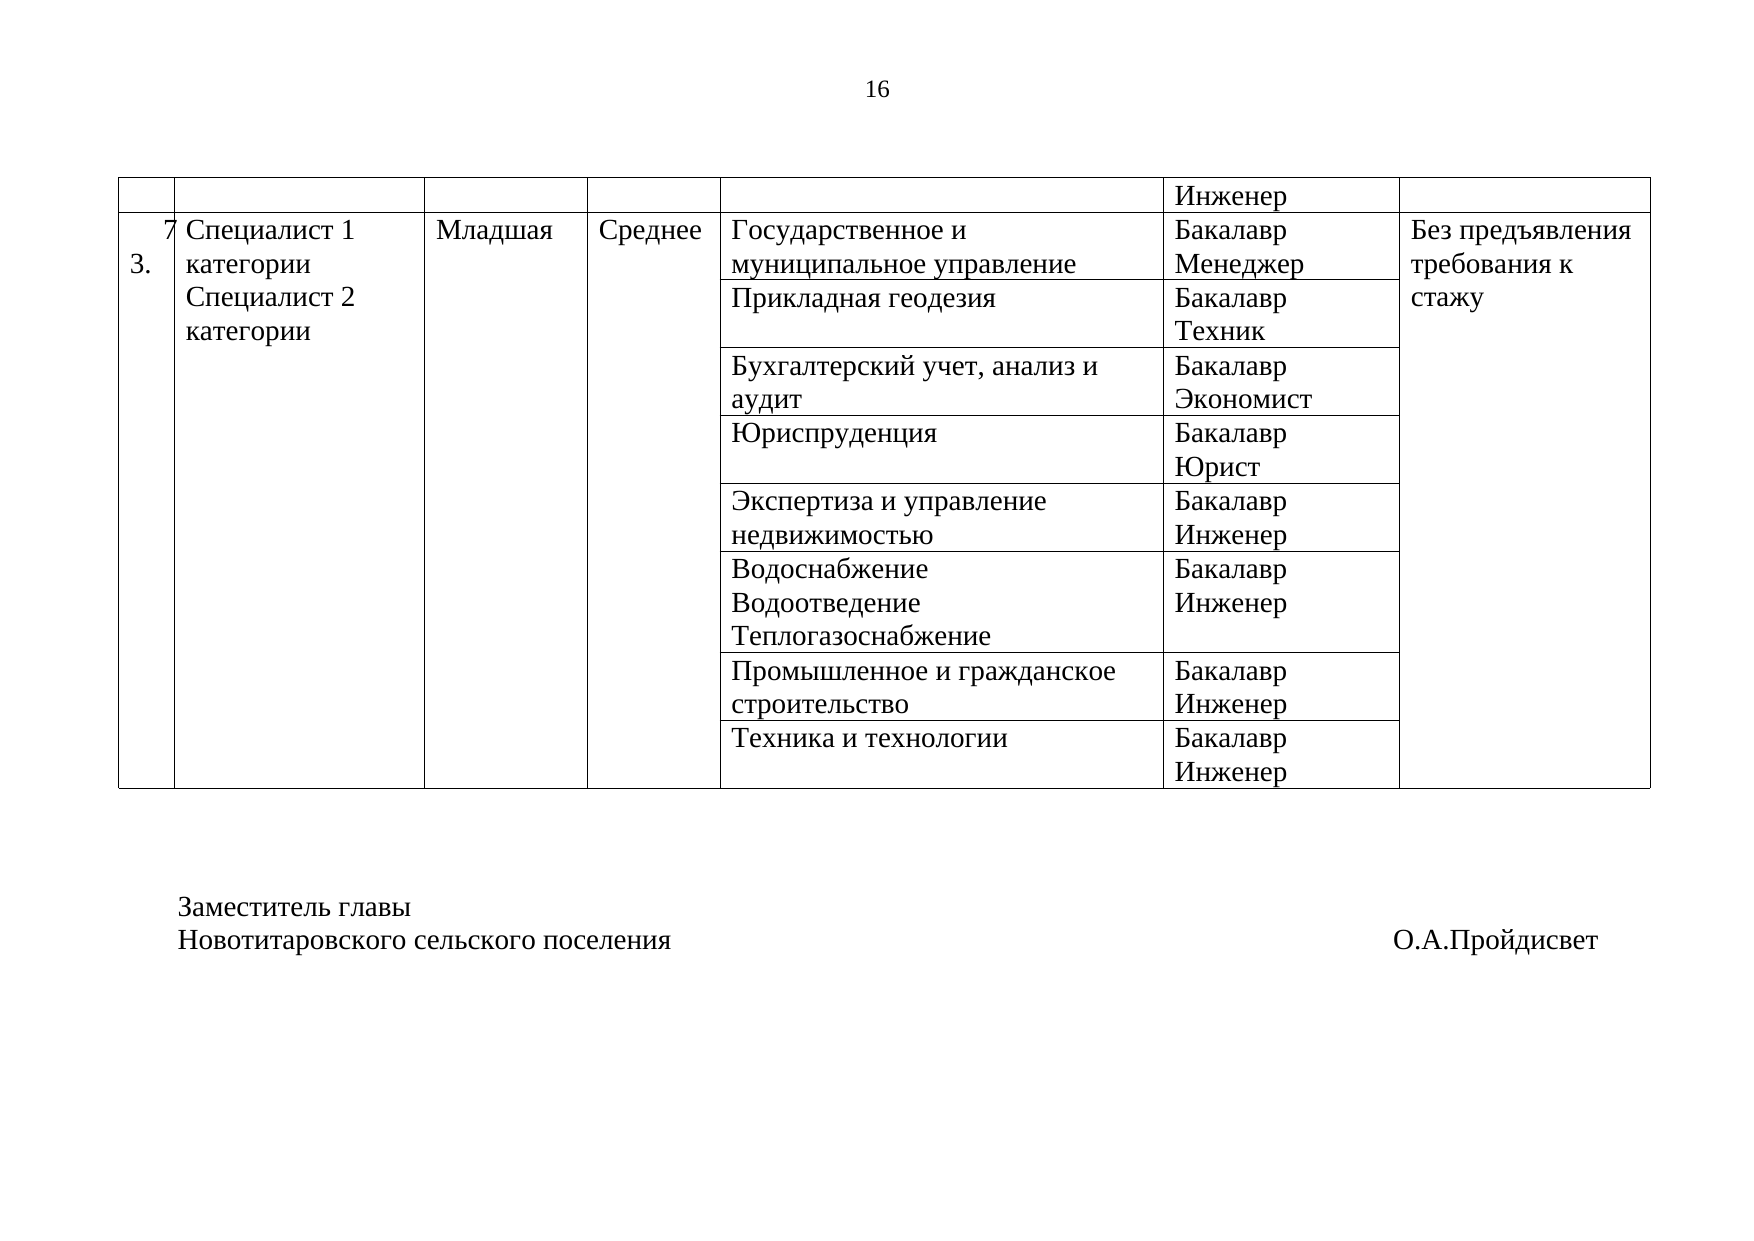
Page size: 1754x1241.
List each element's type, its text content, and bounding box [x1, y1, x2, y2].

table_cell Бакалавр Инженер [1164, 552, 1399, 652]
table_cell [721, 178, 1163, 211]
table_cell Бакалавр Инженер [1164, 178, 1399, 211]
table_cell Без предъявления требования к стажу [1400, 213, 1650, 787]
table_cell Бакалавр Инженер [1164, 484, 1399, 551]
table_cell Водоснабжение Водоотведение Теплогазоснабжение [721, 552, 1163, 652]
text Новотитаровского сельского поселения О.А.Пройдисвет [177, 922, 1636, 956]
table_cell Бухгалтерский учет, анализ и аудит [721, 348, 1163, 415]
table_cell Бакалавр Инженер [1164, 721, 1399, 787]
table_cell Техника и технологии [721, 721, 1163, 787]
text Заместитель главы [177, 889, 1636, 922]
table_cell Бакалавр Юрист [1164, 416, 1399, 483]
table_cell Юриспруденция [721, 416, 1163, 483]
table_cell Бакалавр Менеджер [1164, 213, 1399, 279]
table_cell Промышленное и гражданское строительство [721, 653, 1163, 720]
table_cell Среднее [588, 213, 720, 787]
table_cell Экспертиза и управление недвижимостью [721, 484, 1163, 551]
table_cell Младшая [425, 213, 587, 787]
table_cell Бакалавр Экономист [1164, 348, 1399, 415]
table_cell Государственное и муниципальное управление [721, 213, 1163, 279]
table_cell Бакалавр Техник [1164, 280, 1399, 347]
table_cell 73. [119, 213, 174, 787]
table_cell Бакалавр Инженер [1164, 653, 1399, 720]
table_cell Прикладная геодезия [721, 280, 1163, 347]
table_cell Специалист 1 категории Специалист 2 категории [175, 213, 424, 787]
